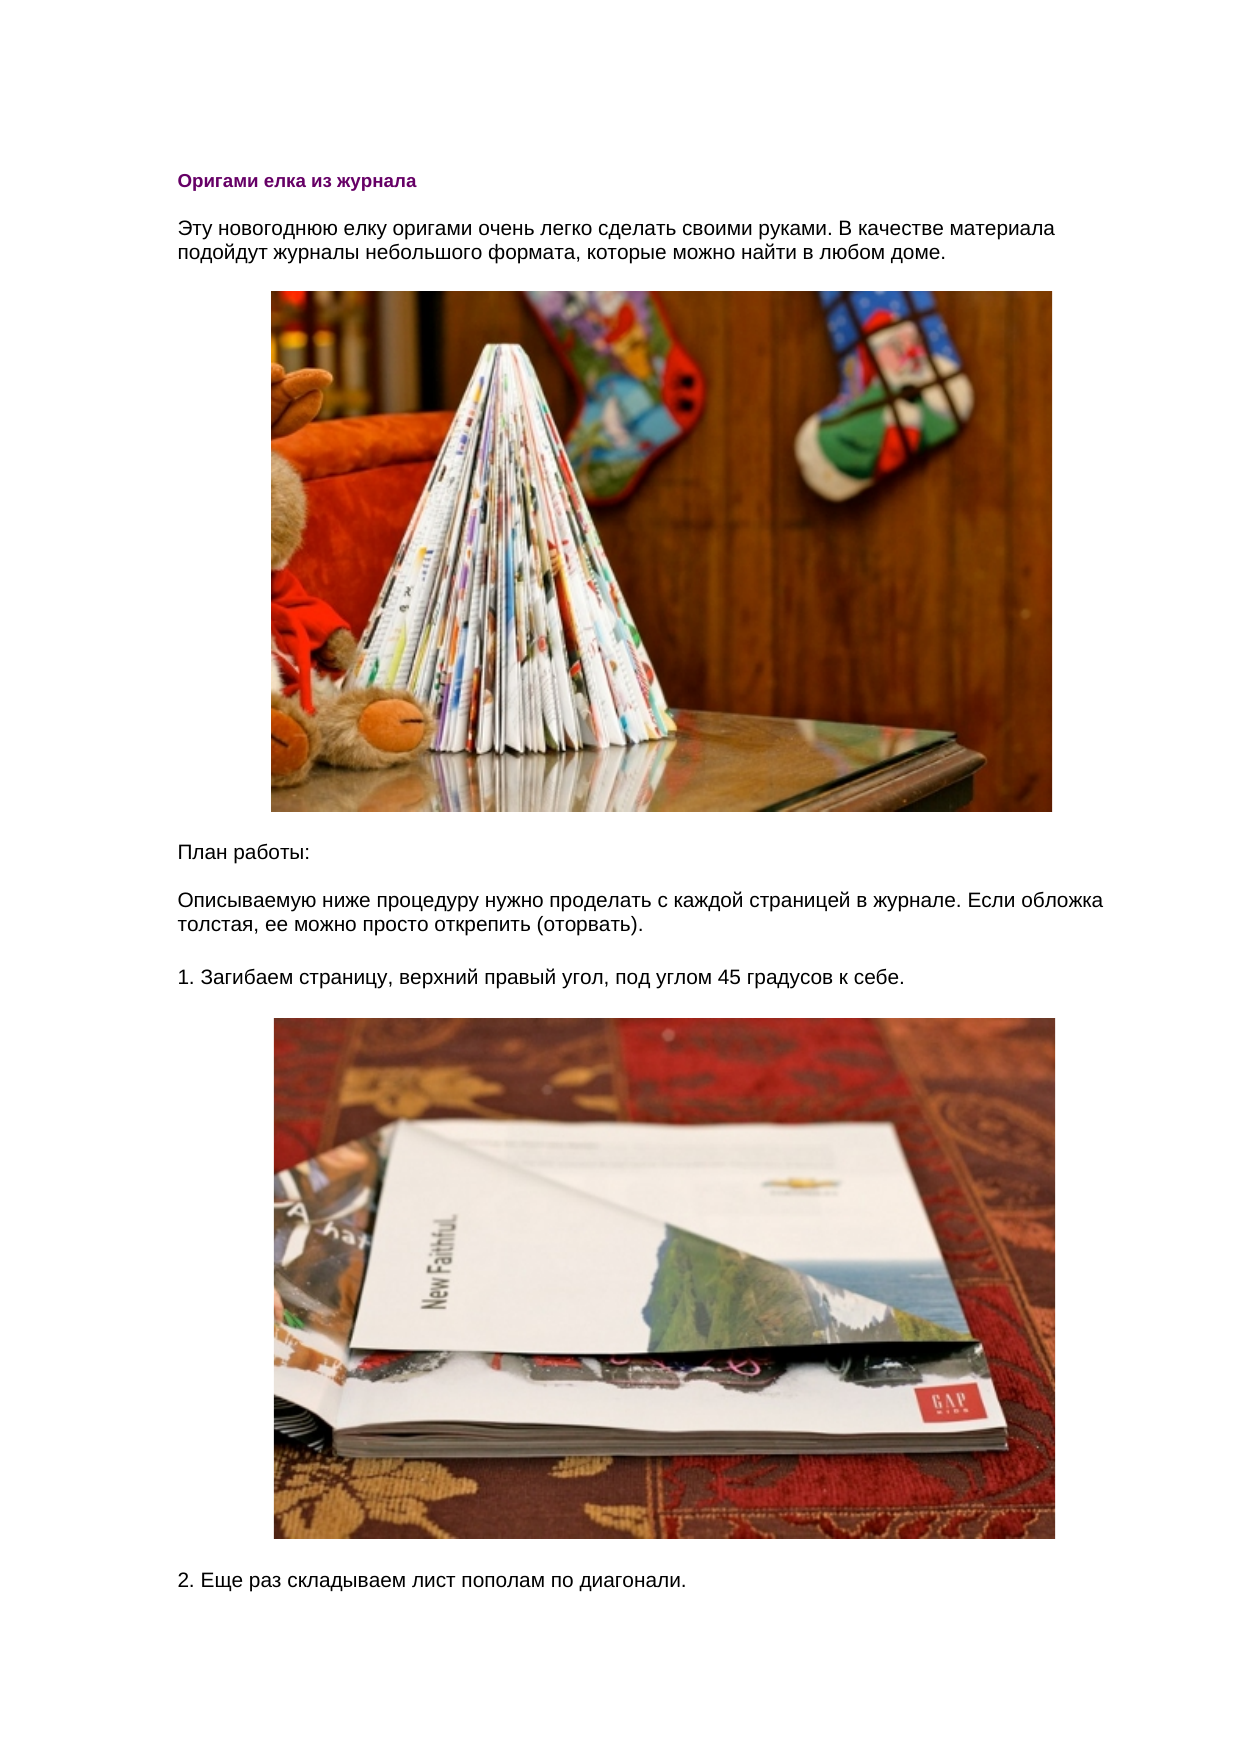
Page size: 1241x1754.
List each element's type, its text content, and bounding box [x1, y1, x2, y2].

text Оригами елка из журнала Эту новогоднюю елку оригами очень легко сделать своими руками. В качестве материала подойдут журналы небольшого формата, которые можно найти в любом доме. [177, 170, 1152, 292]
picture [273, 1018, 1055, 1539]
text План работы: Описываемую ниже процедуру нужно проделать с каждой страницей в журнале. Если обложка толстая, ее можно просто открепить (оторвать). [177, 816, 1152, 936]
text 2. Еще раз складываем лист пополам по диагонали. [177, 1568, 1152, 1592]
picture [271, 291, 1053, 812]
text 1. Загибаем страницу, верхний правый угол, под углом 45 градусов к себе. [177, 965, 1152, 989]
